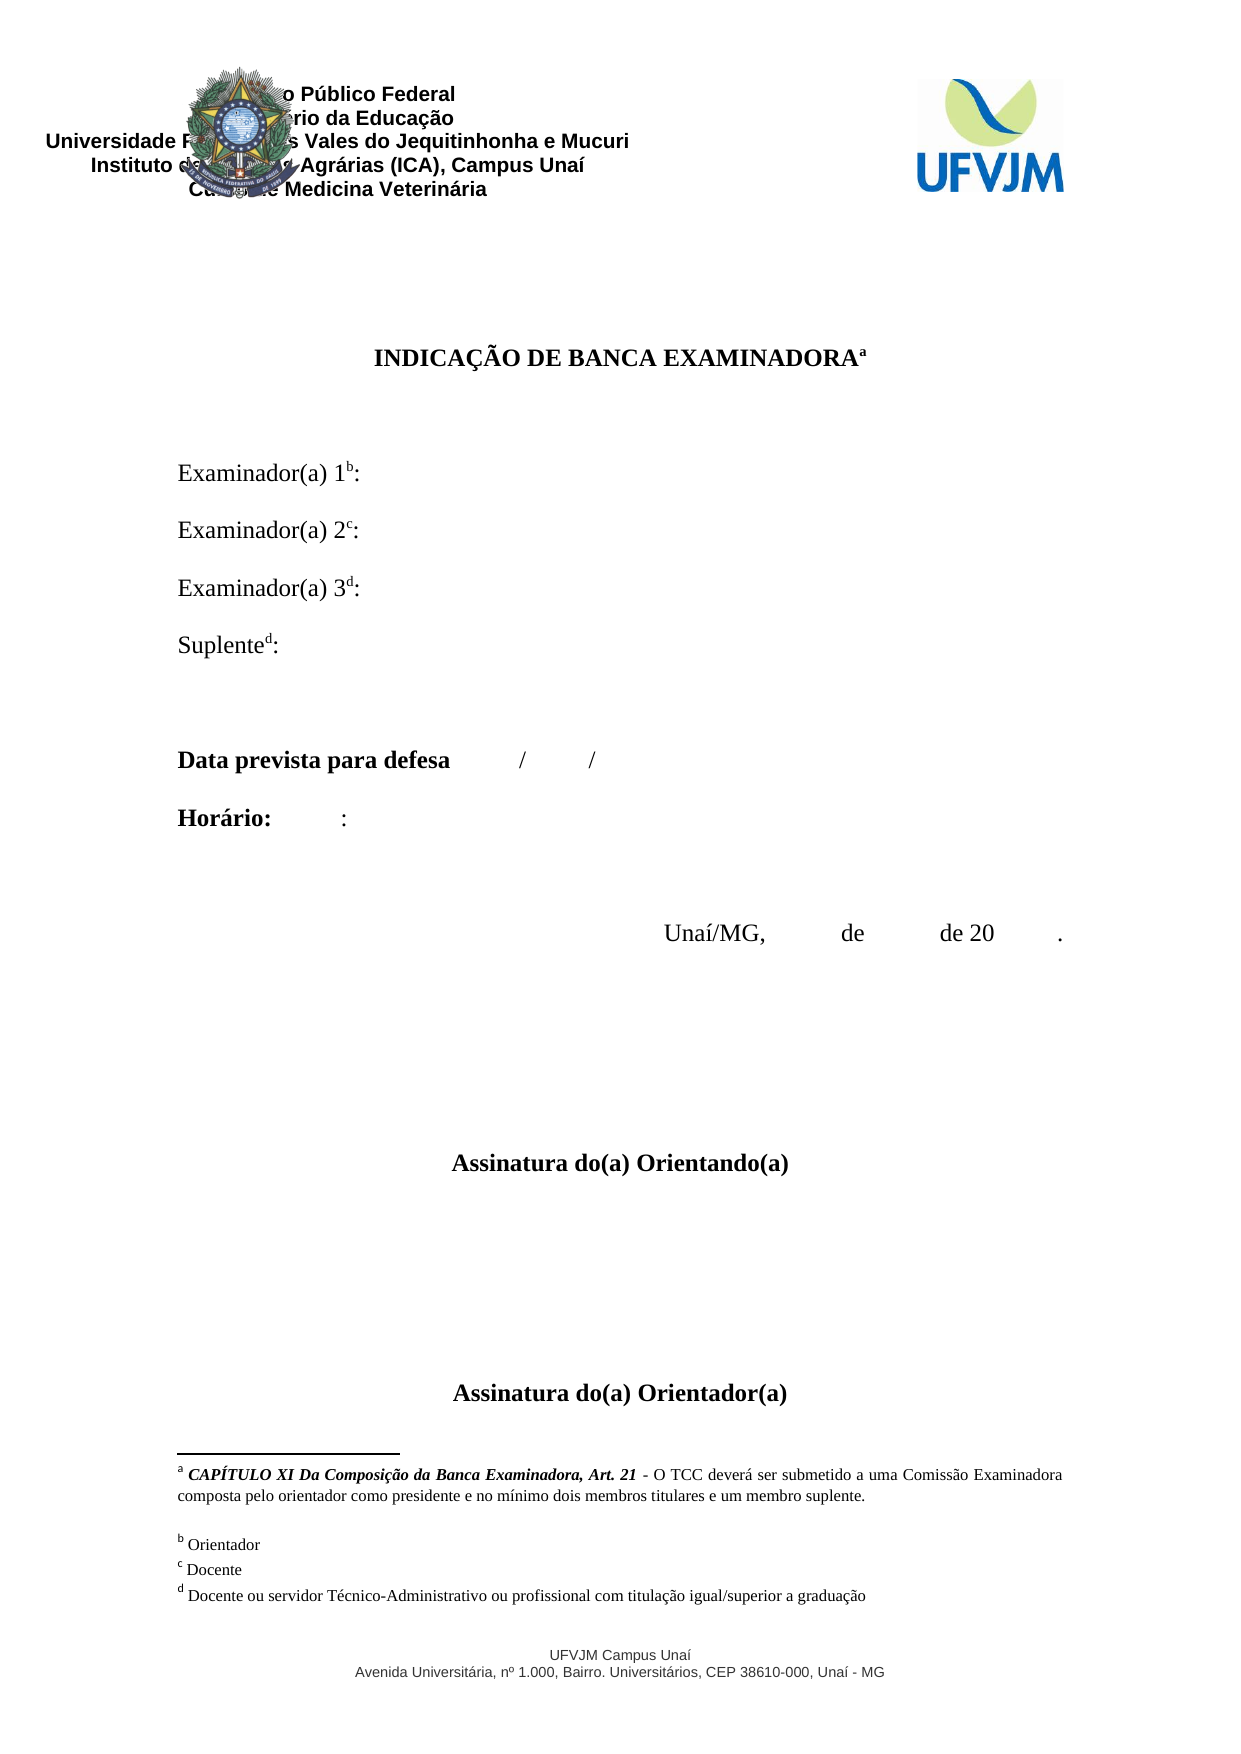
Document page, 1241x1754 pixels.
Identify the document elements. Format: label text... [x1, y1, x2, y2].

text Examinador(a) 3: [177, 573, 1063, 602]
picture [917, 79, 1064, 192]
text Assinatura do(a) Orientador(a) [177, 1378, 1063, 1407]
text Examinador(a) 2: [177, 515, 1063, 544]
text Assinatura do(a) Orientando(a) [177, 1148, 1063, 1177]
text Suplented: [177, 630, 1063, 659]
text INDICAÇÃO DE BANCA EXAMINADORA [177, 343, 1063, 372]
text Data prevista para defesa / / Horário: : [177, 745, 1063, 832]
text Examinador(a) 1: [177, 458, 1063, 487]
text Unaí/MG, de de 20 . [177, 918, 1063, 947]
picture [178, 65, 301, 199]
